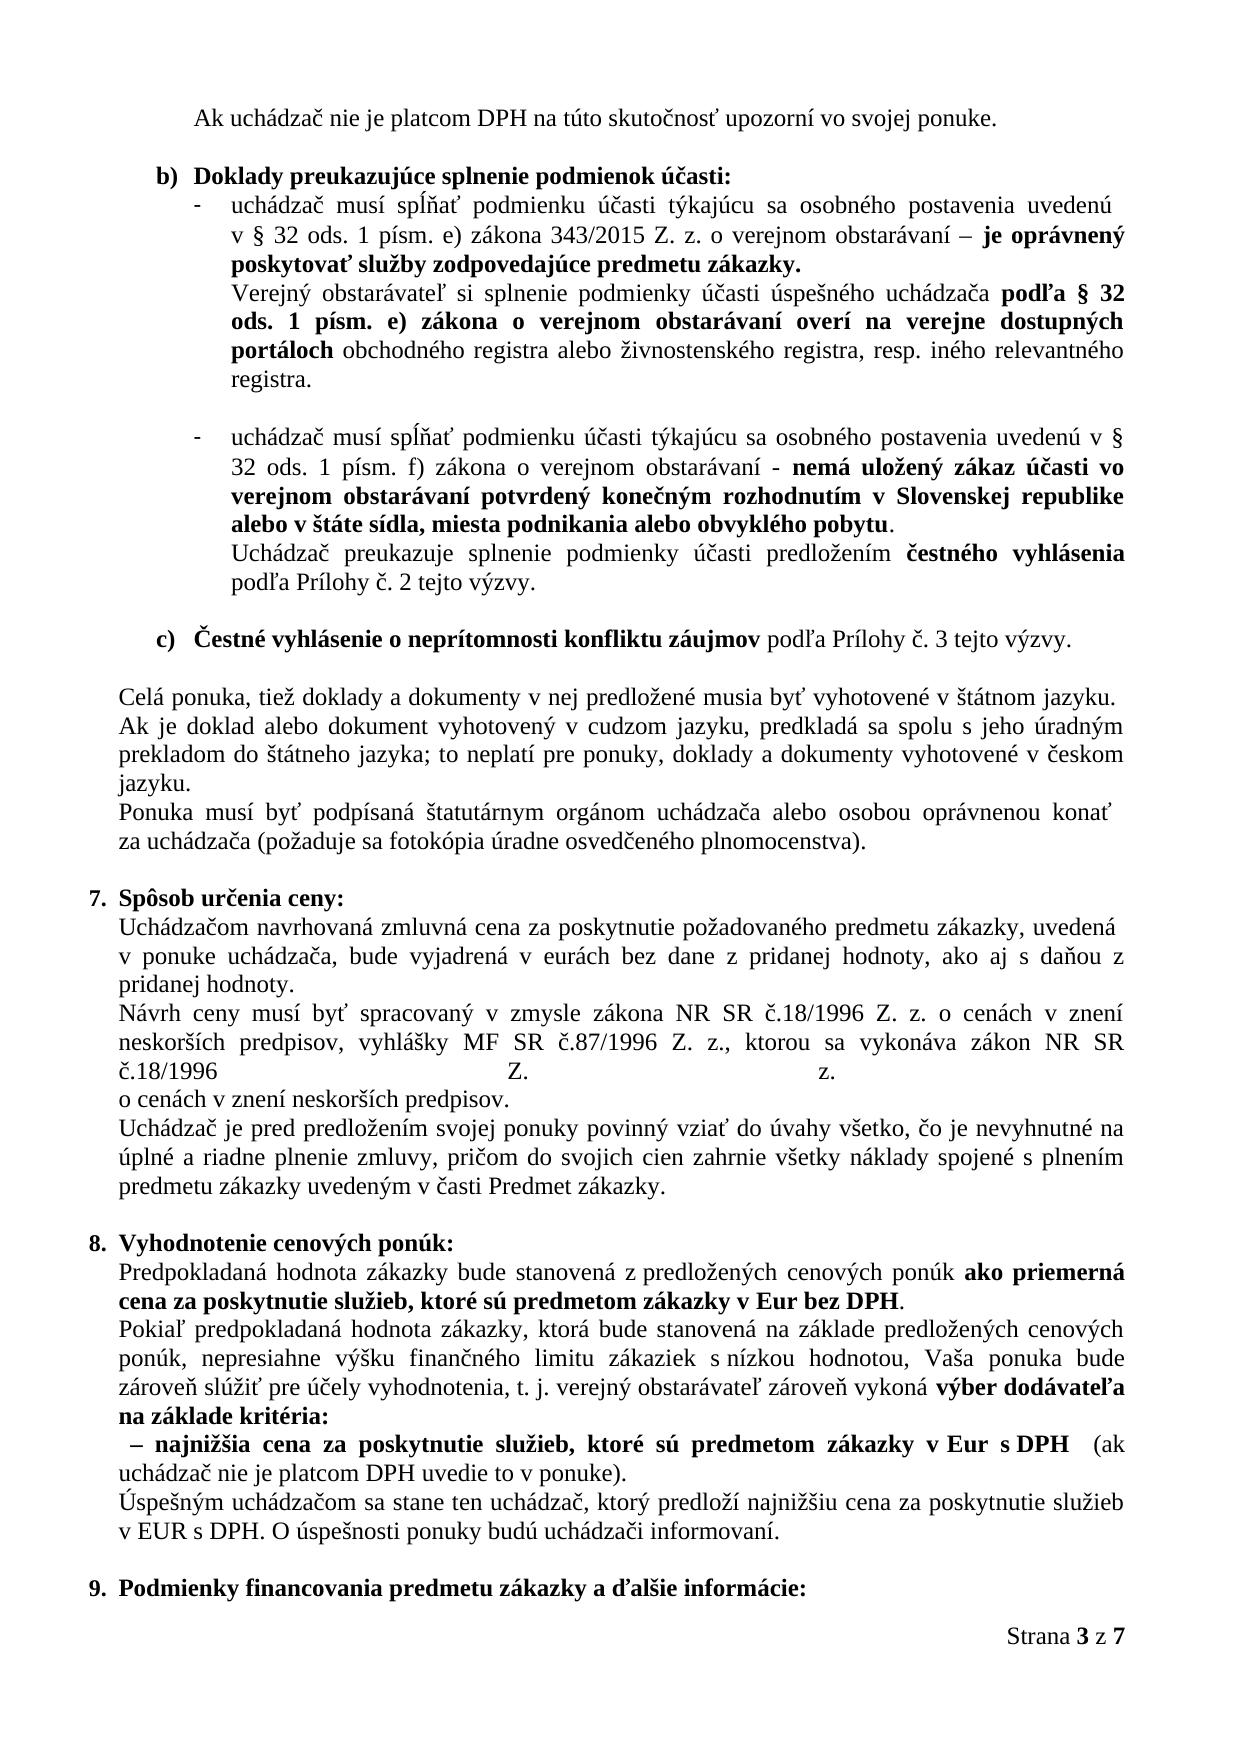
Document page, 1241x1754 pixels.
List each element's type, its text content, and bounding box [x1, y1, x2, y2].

list Vyhodnotenie cenových ponúk: [89, 1228, 1125, 1257]
list Ak uchádzač nie je platcom DPH na túto skutočnosť upozorní vo svojej ponuke. [193, 103, 1125, 132]
list Pokiaľ predpokladaná hodnota zákazky, ktorá bude stanovená na základe predložených cenových ponúk, nepresiahne výšku finančného limitu zákaziek s nízkou hodnotou, Vaša ponuka bude zároveň slúžiť pre účely vyhodnotenia, t. j. verejný obstarávateľ zároveň vykoná výber dodávateľa na základe kritéria: [118, 1314, 1125, 1429]
list uchádzač musí spĺňať podmienku účasti týkajúcu sa osobného postavenia uvedenú v § 32 ods. 1 písm. e) zákona 343/2015 Z. z. o verejnom obstarávaní – je oprávnený poskytovať služby zodpovedajúce predmetu zákazky. [193, 190, 1125, 278]
text Ponuka musí byť podpísaná štatutárnym orgánom uchádzača alebo osobou oprávnenou konať za uchádzača (požaduje sa fotokópia úradne osvedčeného plnomocenstva). [118, 797, 1125, 854]
list Podmienky financovania predmetu zákazky a ďalšie informácie: [89, 1573, 1125, 1602]
list – najnižšia cena za poskytnutie služieb, ktoré sú predmetom zákazky v Eur s DPH (ak uchádzač nie je platcom DPH uvedie to v ponuke). [118, 1429, 1125, 1487]
list Verejný obstarávateľ si splnenie podmienky účasti úspešného uchádzača podľa § 32 ods. 1 písm. e) zákona o verejnom obstarávaní overí na verejne dostupných portáloch obchodného registra alebo živnostenského registra, resp. iného relevantného registra. [231, 278, 1125, 393]
list Úspešným uchádzačom sa stane ten uchádzač, ktorý predloží najnižšiu cena za poskytnutie služieb v EUR s DPH. O úspešnosti ponuky budú uchádzači informovaní. [118, 1487, 1125, 1544]
list uchádzač musí spĺňať podmienku účasti týkajúcu sa osobného postavenia uvedenú v § 32 ods. 1 písm. f) zákona o verejnom obstarávaní - nemá uložený zákaz účasti vo verejnom obstarávaní potvrdený konečným rozhodnutím v Slovenskej republike alebo v štáte sídla, miesta podnikania alebo obvyklého pobytu. [193, 421, 1125, 538]
list Uchádzač preukazuje splnenie podmienky účasti predložením čestného vyhlásenia podľa Prílohy č. 2 tejto výzvy. [231, 538, 1125, 596]
list Uchádzač je pred predložením svojej ponuky povinný vziať do úvahy všetko, čo je nevyhnutné na úplné a riadne plnenie zmluvy, pričom do svojich cien zahrnie všetky náklady spojené s plnením predmetu zákazky uvedeným v časti Predmet zákazky. [118, 1113, 1125, 1199]
list Čestné vyhlásenie o neprítomnosti konfliktu záujmov podľa Prílohy č. 3 tejto výzvy. [156, 624, 1125, 653]
list Predpokladaná hodnota zákazky bude stanovená z predložených cenových ponúk ako priemerná cena za poskytnutie služieb, ktoré sú predmetom zákazky v Eur bez DPH. [118, 1257, 1125, 1314]
list Spôsob určenia ceny: [89, 883, 1125, 912]
list Doklady preukazujúce splnenie podmienok účasti: [156, 161, 1125, 190]
list Uchádzačom navrhovaná zmluvná cena za poskytnutie požadovaného predmetu zákazky, uvedená v ponuke uchádzača, bude vyjadrená v eurách bez dane z pridanej hodnoty, ako aj s daňou z pridanej hodnoty. [118, 912, 1125, 998]
text Celá ponuka, tiež doklady a dokumenty v nej predložené musia byť vyhotovené v štátnom jazyku. Ak je doklad alebo dokument vyhotovený v cudzom jazyku, predkladá sa spolu s jeho úradným prekladom do štátneho jazyka; to neplatí pre ponuky, doklady a dokumenty vyhotovené v českom jazyku. [118, 682, 1125, 797]
list Návrh ceny musí byť spracovaný v zmysle zákona NR SR č.18/1996 Z. z. o cenách v znení neskorších predpisov, vyhlášky MF SR č.87/1996 Z. z., ktorou sa vykonáva zákon NR SR č.18/1996 Z. z. o cenách v znení neskorších predpisov. [118, 998, 1125, 1113]
